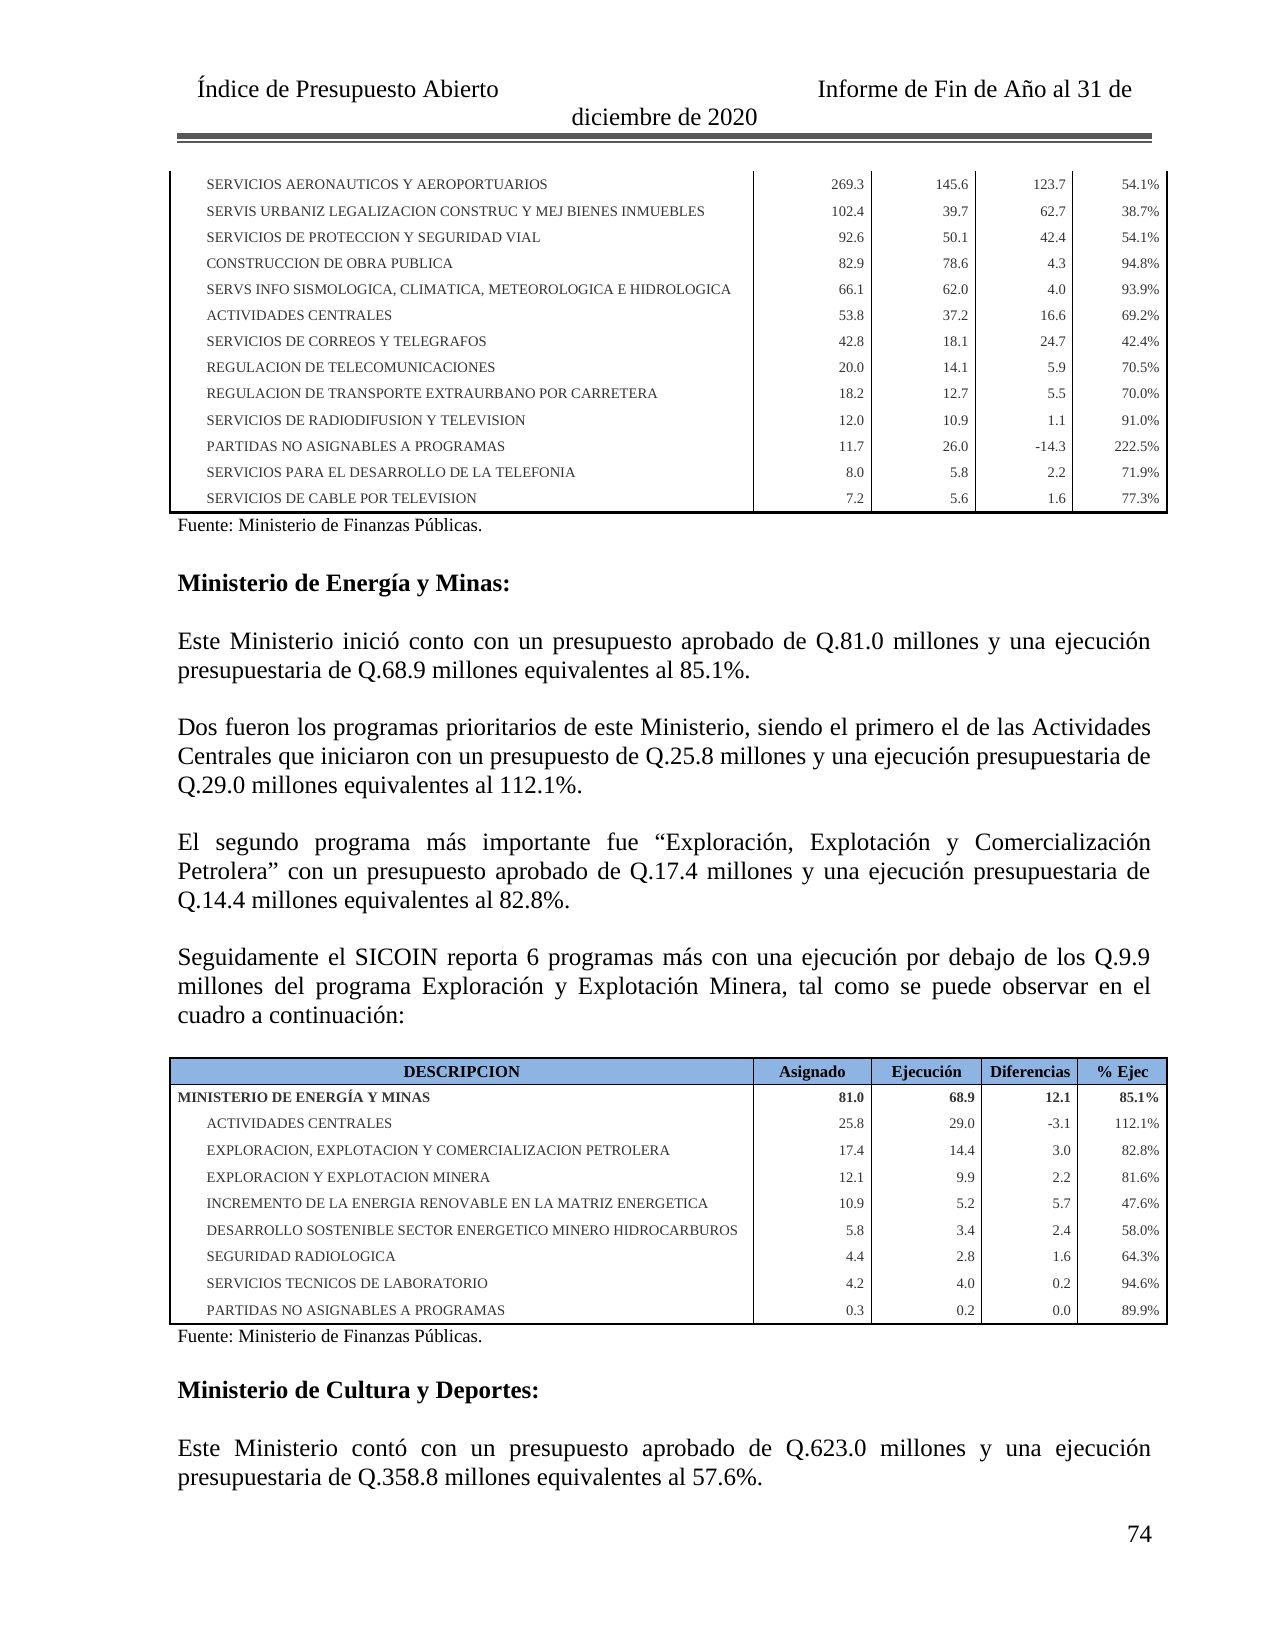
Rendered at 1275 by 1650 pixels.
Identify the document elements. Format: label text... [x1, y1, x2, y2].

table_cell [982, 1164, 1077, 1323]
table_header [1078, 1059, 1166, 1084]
text Este Ministerio inició conto con un presupuesto aprobado de Q.81.0 millones y una ejecución presupuestaria de Q.68.9 millones equivalentes al 85.1%. [177, 626, 1152, 683]
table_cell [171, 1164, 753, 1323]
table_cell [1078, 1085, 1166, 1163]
text Seguidamente el SICOIN reporta 6 programas más con una ejecución por debajo de los Q.9.9 millones del programa Exploración y Explotación Minera, tal como se puede observar en el cuadro a continuación: [177, 942, 1152, 1028]
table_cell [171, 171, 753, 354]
text Ministerio de Cultura y Deportes: [177, 1375, 1152, 1404]
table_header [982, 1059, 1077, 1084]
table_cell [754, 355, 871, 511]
text Fuente: Ministerio de Finanzas Públicas. [177, 514, 1152, 535]
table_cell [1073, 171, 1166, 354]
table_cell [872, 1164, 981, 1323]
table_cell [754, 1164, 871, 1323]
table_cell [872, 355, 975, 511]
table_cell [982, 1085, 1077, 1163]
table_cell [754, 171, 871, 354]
text Este Ministerio contó con un presupuesto aprobado de Q.623.0 millones y una ejecución presupuestaria de Q.358.8 millones equivalentes al 57.6%. [177, 1433, 1152, 1490]
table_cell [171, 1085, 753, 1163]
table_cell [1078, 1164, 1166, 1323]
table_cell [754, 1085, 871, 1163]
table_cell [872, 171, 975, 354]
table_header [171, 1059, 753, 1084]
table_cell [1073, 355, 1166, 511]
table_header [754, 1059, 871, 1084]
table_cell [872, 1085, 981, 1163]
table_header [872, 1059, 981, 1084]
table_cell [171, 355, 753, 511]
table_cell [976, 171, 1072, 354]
text Ministerio de Energía y Minas: [177, 568, 1152, 597]
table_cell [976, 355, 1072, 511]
text Fuente: Ministerio de Finanzas Públicas. [177, 1325, 1152, 1347]
text Dos fueron los programas prioritarios de este Ministerio, siendo el primero el de las Actividades Centrales que iniciaron con un presupuesto de Q.25.8 millones y una ejecución presupuestaria de Q.29.0 millones equivalentes al 112.1%. [177, 712, 1152, 798]
text El segundo programa más importante fue “Exploración, Explotación y Comercialización Petrolera” con un presupuesto aprobado de Q.17.4 millones y una ejecución presupuestaria de Q.14.4 millones equivalentes al 82.8%. [177, 827, 1152, 913]
